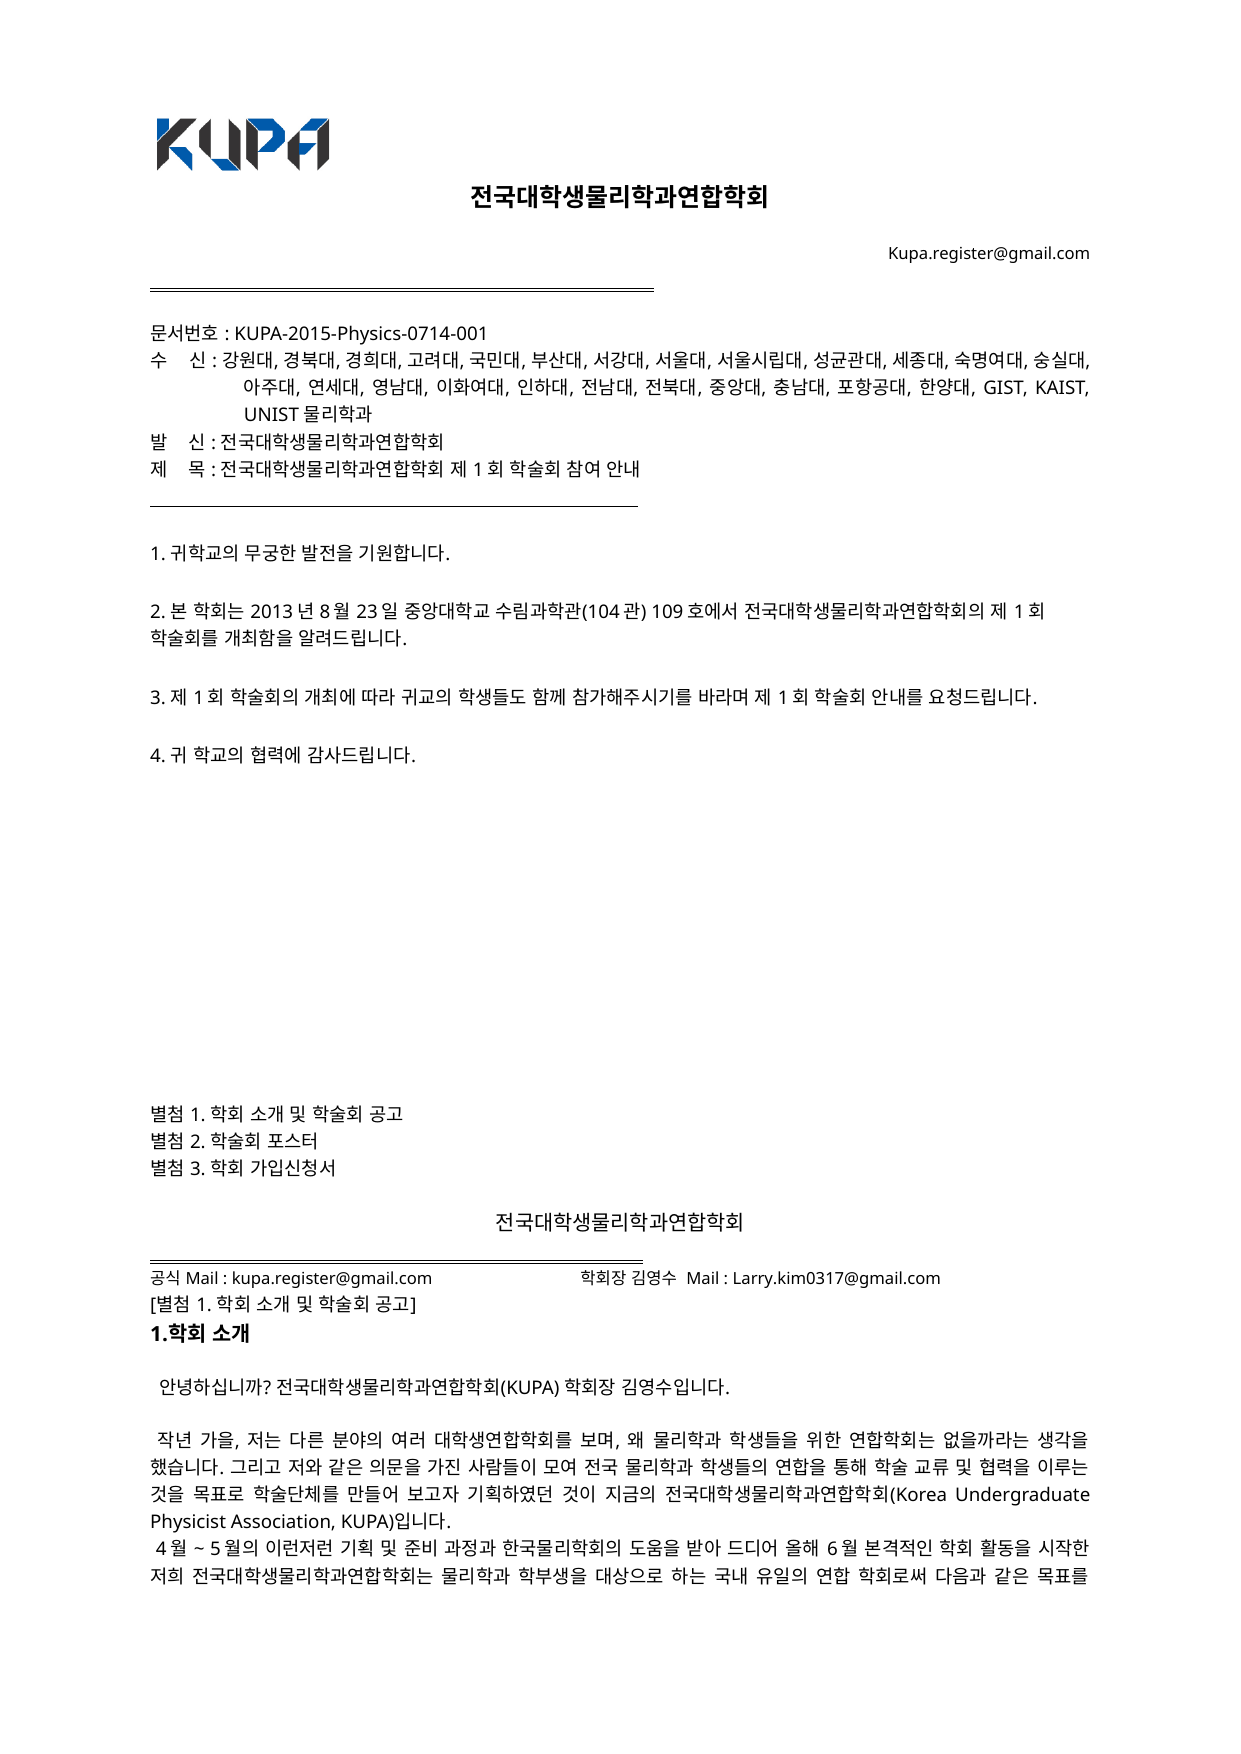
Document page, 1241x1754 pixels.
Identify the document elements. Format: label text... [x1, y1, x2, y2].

text 3. 제 1회 학술회의 개최에 따라 귀교의 학생들도 함께 참가해주시기를 바라며 제 1회 학술회 안내를 요청드립니다. [150, 682, 1090, 709]
list 1.학회 소개 [150, 1317, 1090, 1347]
text 전국대학생물리학과연합학회 [150, 1207, 1090, 1237]
text 제 목 : 전국대학생물리학과연합학회 제 1회 학술회 참여 안내 [150, 454, 1090, 482]
text 문서번호 : KUPA-2015-Physics-0714-001 [150, 318, 1090, 346]
text 안녕하십니까? 전국대학생물리학과연합학회(KUPA) 학회장 김영수입니다. [150, 1373, 1090, 1400]
text 수 신 : 강원대, 경북대, 경희대, 고려대, 국민대, 부산대, 서강대, 서울대, 서울시립대, 성균관대, 세종대, 숙명여대, 숭실대, 아주대, 연세대, 영남대, 이화여대, 인하대, 전남대, 전북대, 중앙대, 충남대, 포항공대, 한양대, GIST, KAIST, UNIST 물리학과 [150, 346, 1090, 427]
text 작년 가을, 저는 다른 분야의 여러 대학생연합학회를 보며, 왜 물리학과 학생들을 위한 연합학회는 없을까라는 생각을 했습니다. 그리고 저와 같은 의문을 가진 사람들이 모여 전국 물리학과 학생들의 연합을 통해 학술 교류 및 협력을 이루는 것을 목표로 학술단체를 만들어 보고자 기획하였던 것이 지금의 전국대학생물리학과연합학회(Korea Undergraduate Physicist Association, KUPA)입니다. [150, 1425, 1090, 1534]
text 4. 귀 학교의 협력에 감사드립니다. [150, 741, 1090, 768]
text 2. 본 학회는 2013년 8월 23일 중앙대학교 수림과학관(104관) 109호에서 전국대학생물리학과연합학회의 제 1회 학술회를 개최함을 알려드립니다. [150, 597, 1090, 651]
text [150, 1534, 1090, 1588]
text 1. 귀학교의 무궁한 발전을 기원합니다. [150, 538, 1090, 566]
text 별첨 2. 학술회 포스터 [150, 1127, 1090, 1154]
text 전국대학생물리학과연합학회 [150, 177, 1090, 213]
picture [150, 110, 335, 177]
text 발 신 : 전국대학생물리학과연합학회 [150, 427, 1090, 454]
text 공식 Mail : kupa.register@gmail.com 학회장 김영수 Mail : Larry.kim0317@gmail.com [150, 1265, 1090, 1289]
text 별첨 1. 학회 소개 및 학술회 공고 [150, 1099, 1090, 1127]
text Kupa.register@gmail.com [150, 242, 1090, 264]
text [별첨 1. 학회 소개 및 학술회 공고] [150, 1289, 1090, 1317]
text 별첨 3. 학회 가입신청서 [150, 1154, 1090, 1181]
